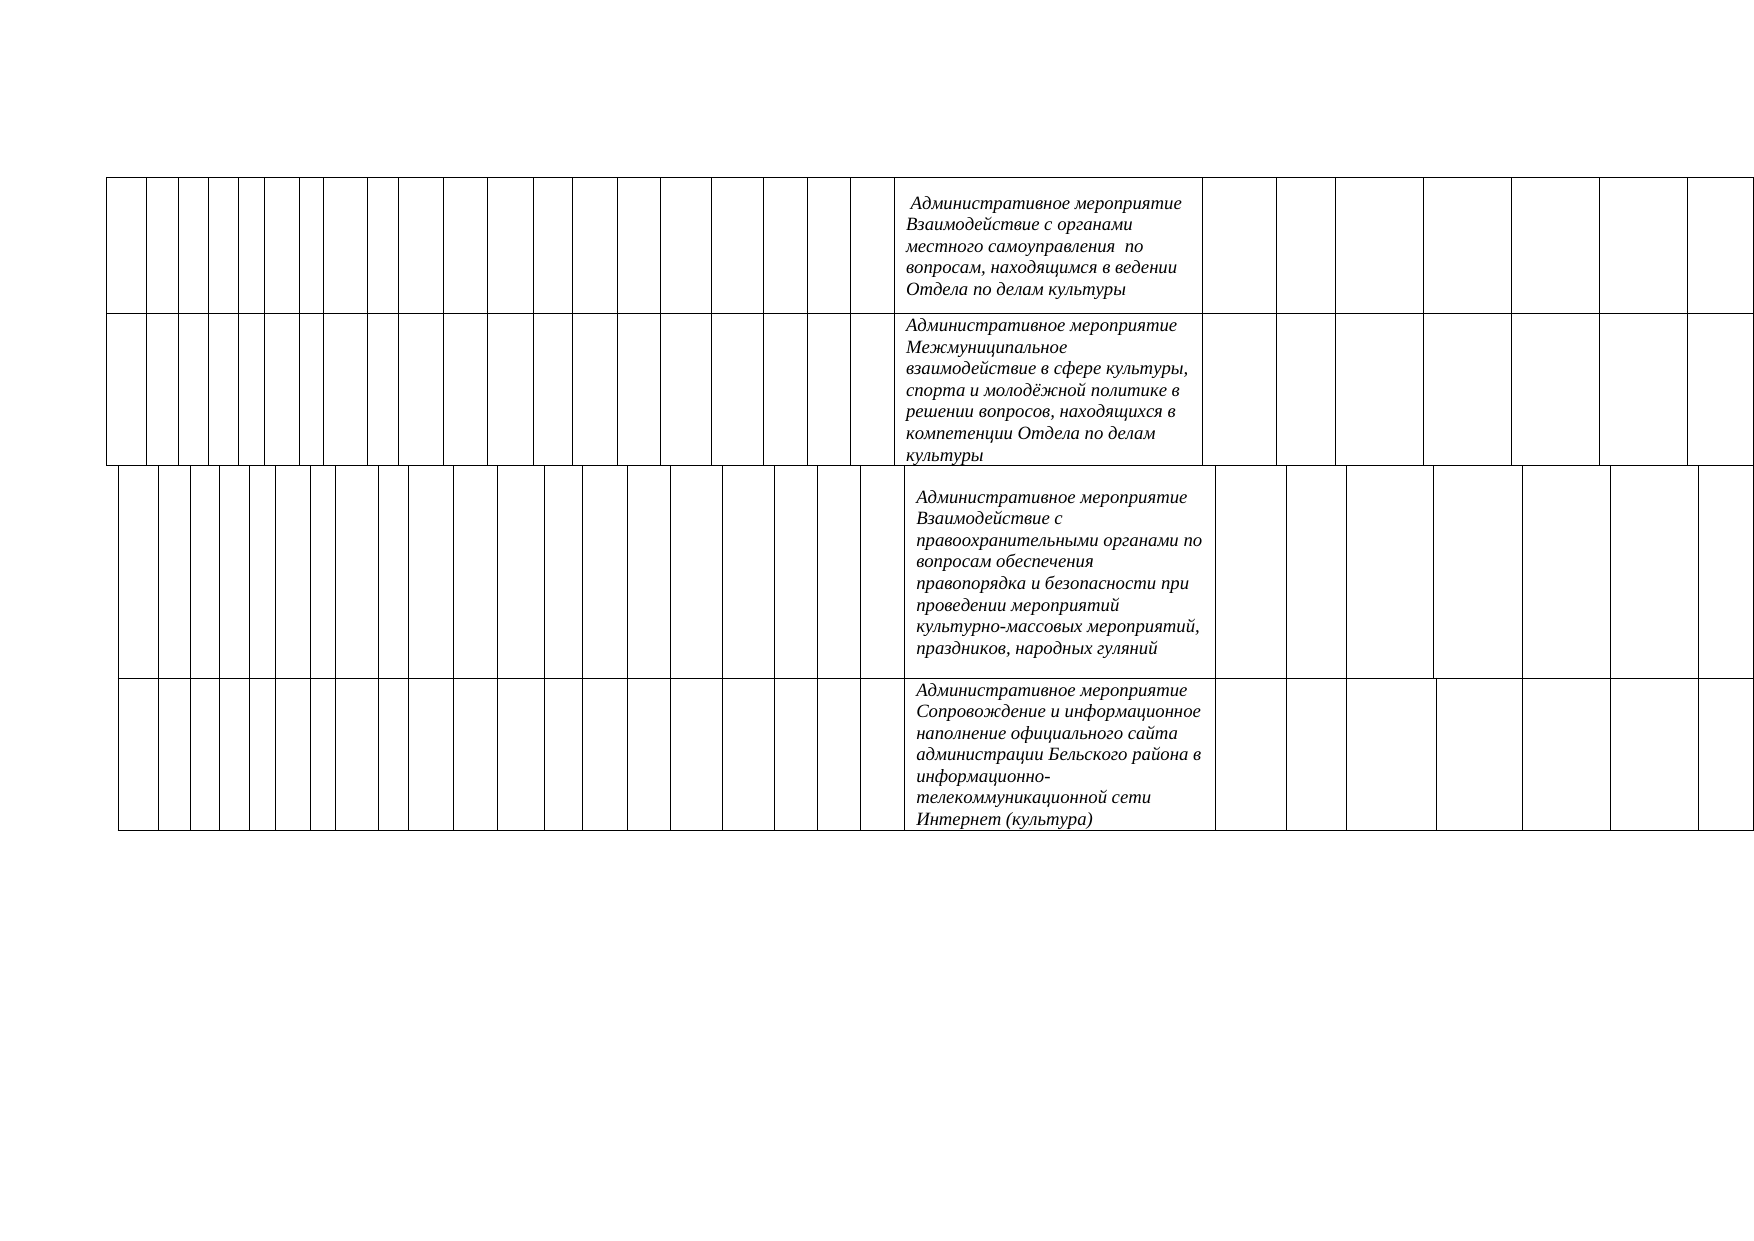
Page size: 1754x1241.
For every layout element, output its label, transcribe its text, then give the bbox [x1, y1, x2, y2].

table_cell [379, 679, 408, 829]
table_cell [534, 314, 572, 465]
table_cell [1523, 679, 1610, 829]
table_cell [250, 466, 275, 678]
table_cell [628, 466, 670, 678]
table_cell [618, 314, 660, 465]
table_cell [209, 314, 238, 465]
table_cell [311, 679, 335, 829]
table_cell [723, 466, 774, 678]
table_cell [671, 466, 722, 678]
table_cell [300, 314, 323, 465]
table_cell Административное мероприятие Межмуниципальное взаимодействие в сфере культуры, спорта и молодёжной политике в решении вопросов, находящихся в компетенции Отдела по делам культуры [895, 314, 1202, 465]
table_cell [498, 679, 544, 829]
table_cell [1216, 679, 1286, 829]
table_cell [573, 178, 617, 313]
table_cell [1523, 466, 1610, 678]
table_cell [573, 314, 617, 465]
table_cell [775, 466, 817, 678]
table_cell [239, 314, 264, 465]
table_cell [1277, 314, 1335, 465]
table_cell [1688, 314, 1753, 465]
table_cell [534, 178, 572, 313]
table_cell [712, 314, 763, 465]
table_cell [1277, 178, 1335, 313]
table_cell [191, 466, 219, 678]
table_cell [399, 314, 443, 465]
table_cell [618, 178, 660, 313]
table_cell [276, 679, 310, 829]
table_cell [324, 178, 367, 313]
table_cell [1336, 178, 1423, 313]
table_cell [159, 679, 190, 829]
table_cell [147, 314, 178, 465]
table_cell [239, 178, 264, 313]
table_cell [851, 178, 894, 313]
table_cell [764, 314, 807, 465]
table_cell [545, 679, 582, 829]
table_cell [1600, 314, 1687, 465]
table_cell [454, 679, 497, 829]
table_cell Административное мероприятие Взаимодействие с правоохранительными органами по вопросам обеспечения правопорядка и безопасности при проведении мероприятий культурно-массовых мероприятий, праздников, народных гуляний [905, 466, 1215, 678]
table_cell [545, 466, 582, 678]
table_cell [444, 314, 487, 465]
table_cell [209, 178, 238, 313]
table_cell [107, 178, 146, 313]
table_cell [1600, 178, 1687, 313]
table_cell [764, 178, 807, 313]
table_cell [1287, 466, 1346, 678]
table_cell [712, 178, 763, 313]
table_cell [775, 679, 817, 829]
table_cell [368, 314, 398, 465]
table_cell [191, 679, 219, 829]
table_cell [107, 314, 146, 465]
table_cell [379, 466, 408, 678]
table_cell [488, 314, 533, 465]
table_cell [628, 679, 670, 829]
table_cell [1699, 679, 1753, 829]
table_cell [498, 466, 544, 678]
table_cell [444, 178, 487, 313]
table_cell [265, 178, 299, 313]
table_cell [1203, 178, 1276, 313]
table_cell [1287, 679, 1346, 829]
table_cell [1347, 679, 1436, 829]
table_cell Административное мероприятие Сопровождение и информационное наполнение официального сайта администрации Бельского района в информационно-телекоммуникационной сети Интернет (культура) [905, 679, 1215, 829]
table_cell [220, 466, 249, 678]
table_cell Административное мероприятие Взаимодействие с органами местного самоуправления по вопросам, находящимся в ведении Отдела по делам культуры [895, 178, 1202, 313]
table_cell [276, 466, 310, 678]
table_cell [1424, 314, 1511, 465]
table_cell [808, 178, 850, 313]
table_cell [265, 314, 299, 465]
table_cell [1434, 466, 1522, 678]
table_cell [661, 178, 711, 313]
table_cell [119, 679, 158, 829]
table_cell [1512, 314, 1599, 465]
table_cell [808, 314, 850, 465]
table_cell [147, 178, 178, 313]
table_cell [671, 679, 722, 829]
table_cell [159, 466, 190, 678]
table_cell [1437, 679, 1522, 829]
table_cell [409, 466, 453, 678]
table_cell [220, 679, 249, 829]
table_cell [1611, 466, 1698, 678]
table_cell [1203, 314, 1276, 465]
table_cell [861, 466, 904, 678]
table_cell [399, 178, 443, 313]
table_cell [454, 466, 497, 678]
table_cell [818, 679, 860, 829]
table_cell [851, 314, 894, 465]
table_cell [1512, 178, 1599, 313]
table_cell [818, 466, 860, 678]
table_cell [861, 679, 904, 829]
table_cell [336, 466, 378, 678]
table_cell [250, 679, 275, 829]
table_cell [1611, 679, 1698, 829]
table_cell [368, 178, 398, 313]
table_cell [324, 314, 367, 465]
table_cell [336, 679, 378, 829]
table_cell [1688, 178, 1753, 313]
table_cell [583, 466, 627, 678]
table_cell [1699, 466, 1753, 678]
table_cell [409, 679, 453, 829]
table_cell [583, 679, 627, 829]
table_cell [311, 466, 335, 678]
table_cell [179, 314, 208, 465]
table_cell [488, 178, 533, 313]
table_cell [723, 679, 774, 829]
table_cell [661, 314, 711, 465]
table_cell [300, 178, 323, 313]
table_cell [1347, 466, 1433, 678]
table_cell [1424, 178, 1511, 313]
table_cell [1216, 466, 1286, 678]
table_cell [119, 466, 158, 678]
table_cell [179, 178, 208, 313]
table_cell [1336, 314, 1423, 465]
